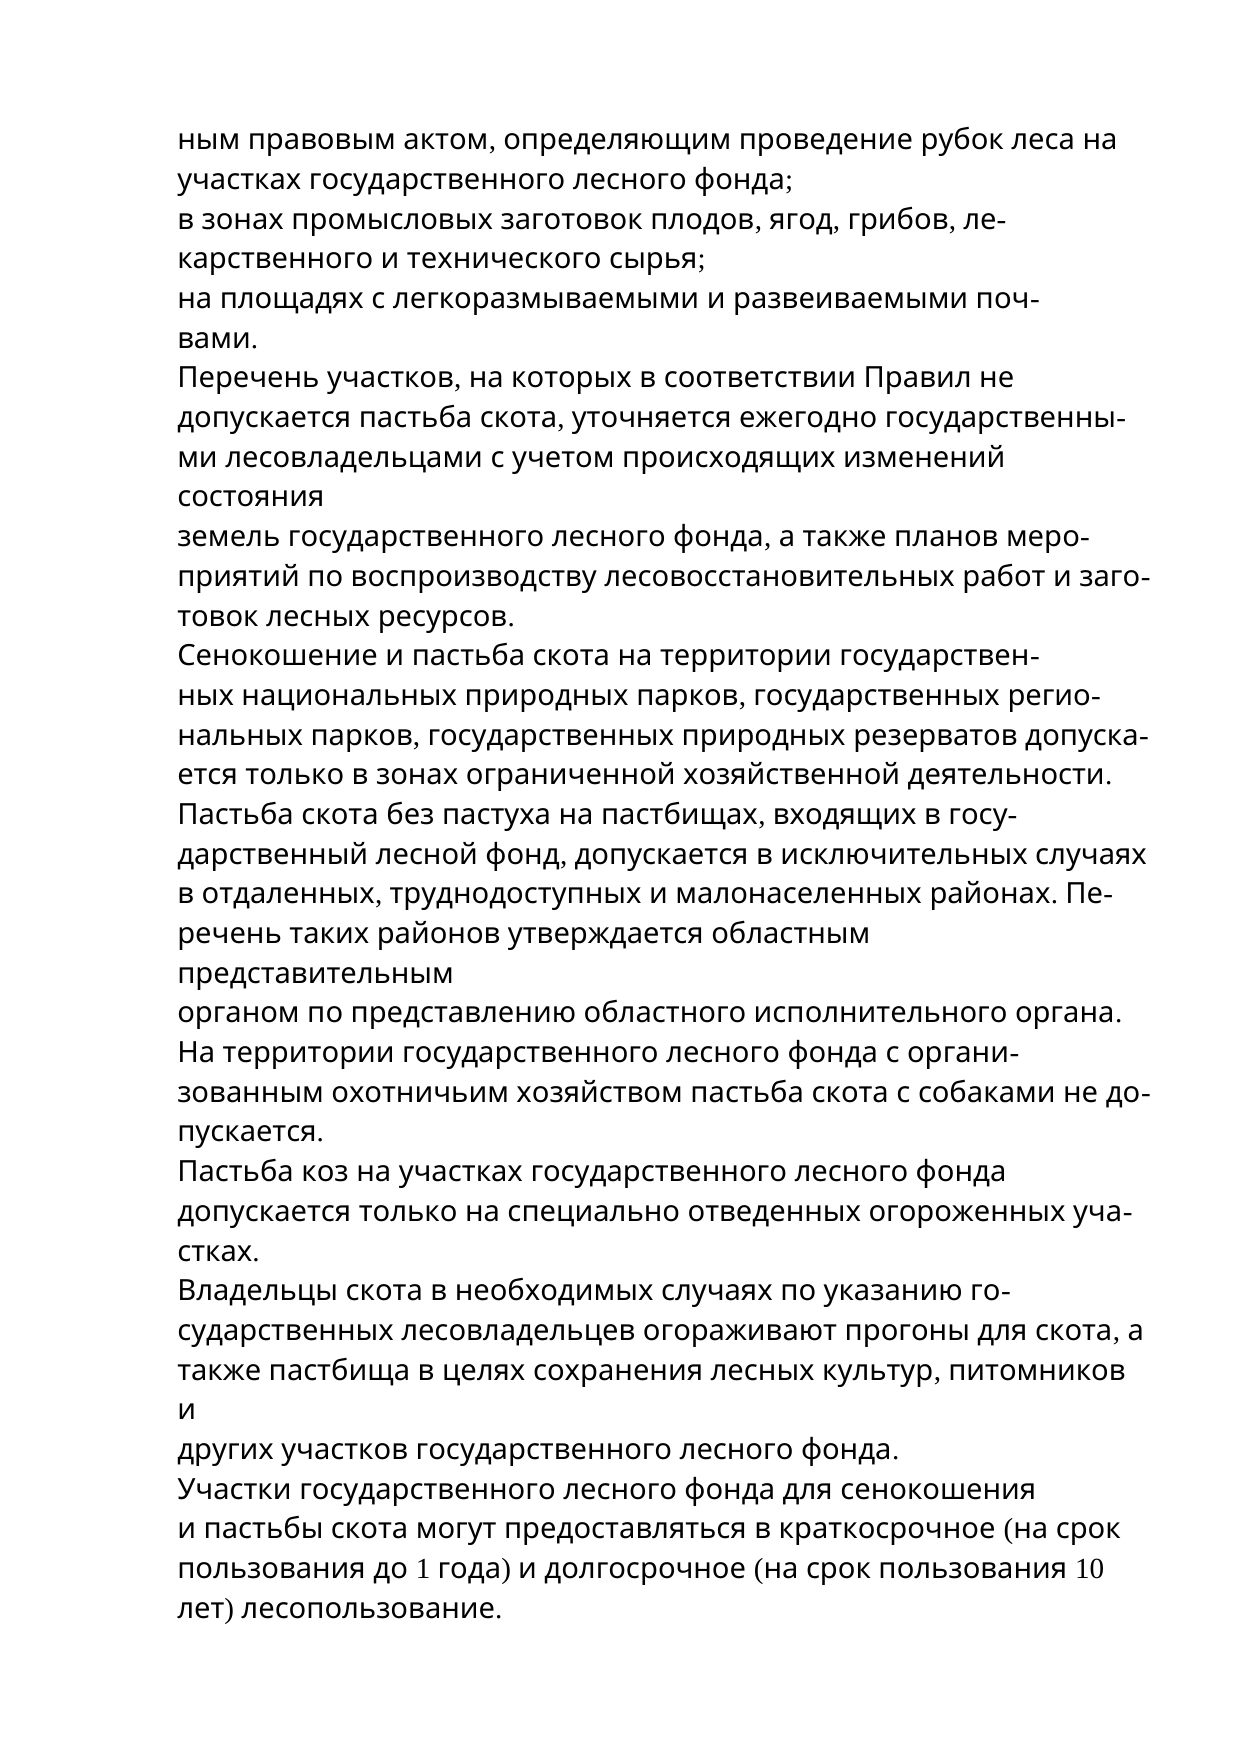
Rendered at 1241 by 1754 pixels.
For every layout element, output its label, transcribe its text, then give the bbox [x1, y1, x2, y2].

text ми лесовладельцами с учетом происходящих изменений состояния [177, 436, 1152, 515]
text сударственных лесовладельцев огораживают прогоны для скота, а [177, 1309, 1152, 1349]
text также пастбища в целях сохранения лесных культур, питомников и [177, 1349, 1152, 1428]
text ных национальных природных парков, государственных регио- [177, 674, 1152, 714]
text Пастьба скота без пастуха на пастбищах, входящих в госу- [177, 793, 1152, 833]
text и пастьбы скота могут предоставляться в краткосрочное (на срок [177, 1508, 1152, 1547]
text речень таких районов утверждается областным представительным [177, 912, 1152, 992]
text органом по представлению областного исполнительного органа. [177, 992, 1152, 1031]
text в отдаленных, труднодоступных и малонаселенных районах. Пе- [177, 873, 1152, 912]
text лет) лесопользование. [177, 1587, 1152, 1627]
text нальных парков, государственных природных резерватов допуска- [177, 714, 1152, 753]
text ется только в зонах ограниченной хозяйственной деятельности. [177, 753, 1152, 793]
text участках государственного лесного фонда; [177, 158, 1152, 198]
text Владельцы скота в необходимых случаях по указанию го- [177, 1269, 1152, 1309]
text Пастьба коз на участках государственного лесного фонда [177, 1150, 1152, 1190]
text На территории государственного лесного фонда с органи- [177, 1031, 1152, 1071]
text в зонах промысловых заготовок плодов, ягод, грибов, ле- [177, 198, 1152, 238]
text стках. [177, 1230, 1152, 1269]
text земель государственного лесного фонда, а также планов меро- [177, 515, 1152, 555]
text пускается. [177, 1111, 1152, 1150]
text других участков государственного лесного фонда. [177, 1428, 1152, 1468]
text вами. [177, 317, 1152, 357]
text Участки государственного лесного фонда для сенокошения [177, 1468, 1152, 1508]
text допускается только на специально отведенных огороженных уча- [177, 1190, 1152, 1230]
text ным правовым актом, определяющим проведение рубок леса на [177, 118, 1152, 158]
text Сенокошение и пастьба скота на территории государствен- [177, 634, 1152, 674]
text на площадях с легкоразмываемыми и развеиваемыми поч- [177, 277, 1152, 317]
text приятий по воспроизводству лесовосстановительных работ и заго- [177, 555, 1152, 595]
text зованным охотничьим хозяйством пастьба скота с собаками не до- [177, 1071, 1152, 1111]
text дарственный лесной фонд, допускается в исключительных случаях [177, 833, 1152, 873]
text Перечень участков, на которых в соответствии Правил не [177, 357, 1152, 396]
text товок лесных ресурсов. [177, 595, 1152, 634]
text карственного и технического сырья; [177, 238, 1152, 277]
text допускается пастьба скота, уточняется ежегодно государственны- [177, 396, 1152, 436]
text пользования до 1 года) и долгосрочное (на срок пользования 10 [177, 1547, 1152, 1587]
